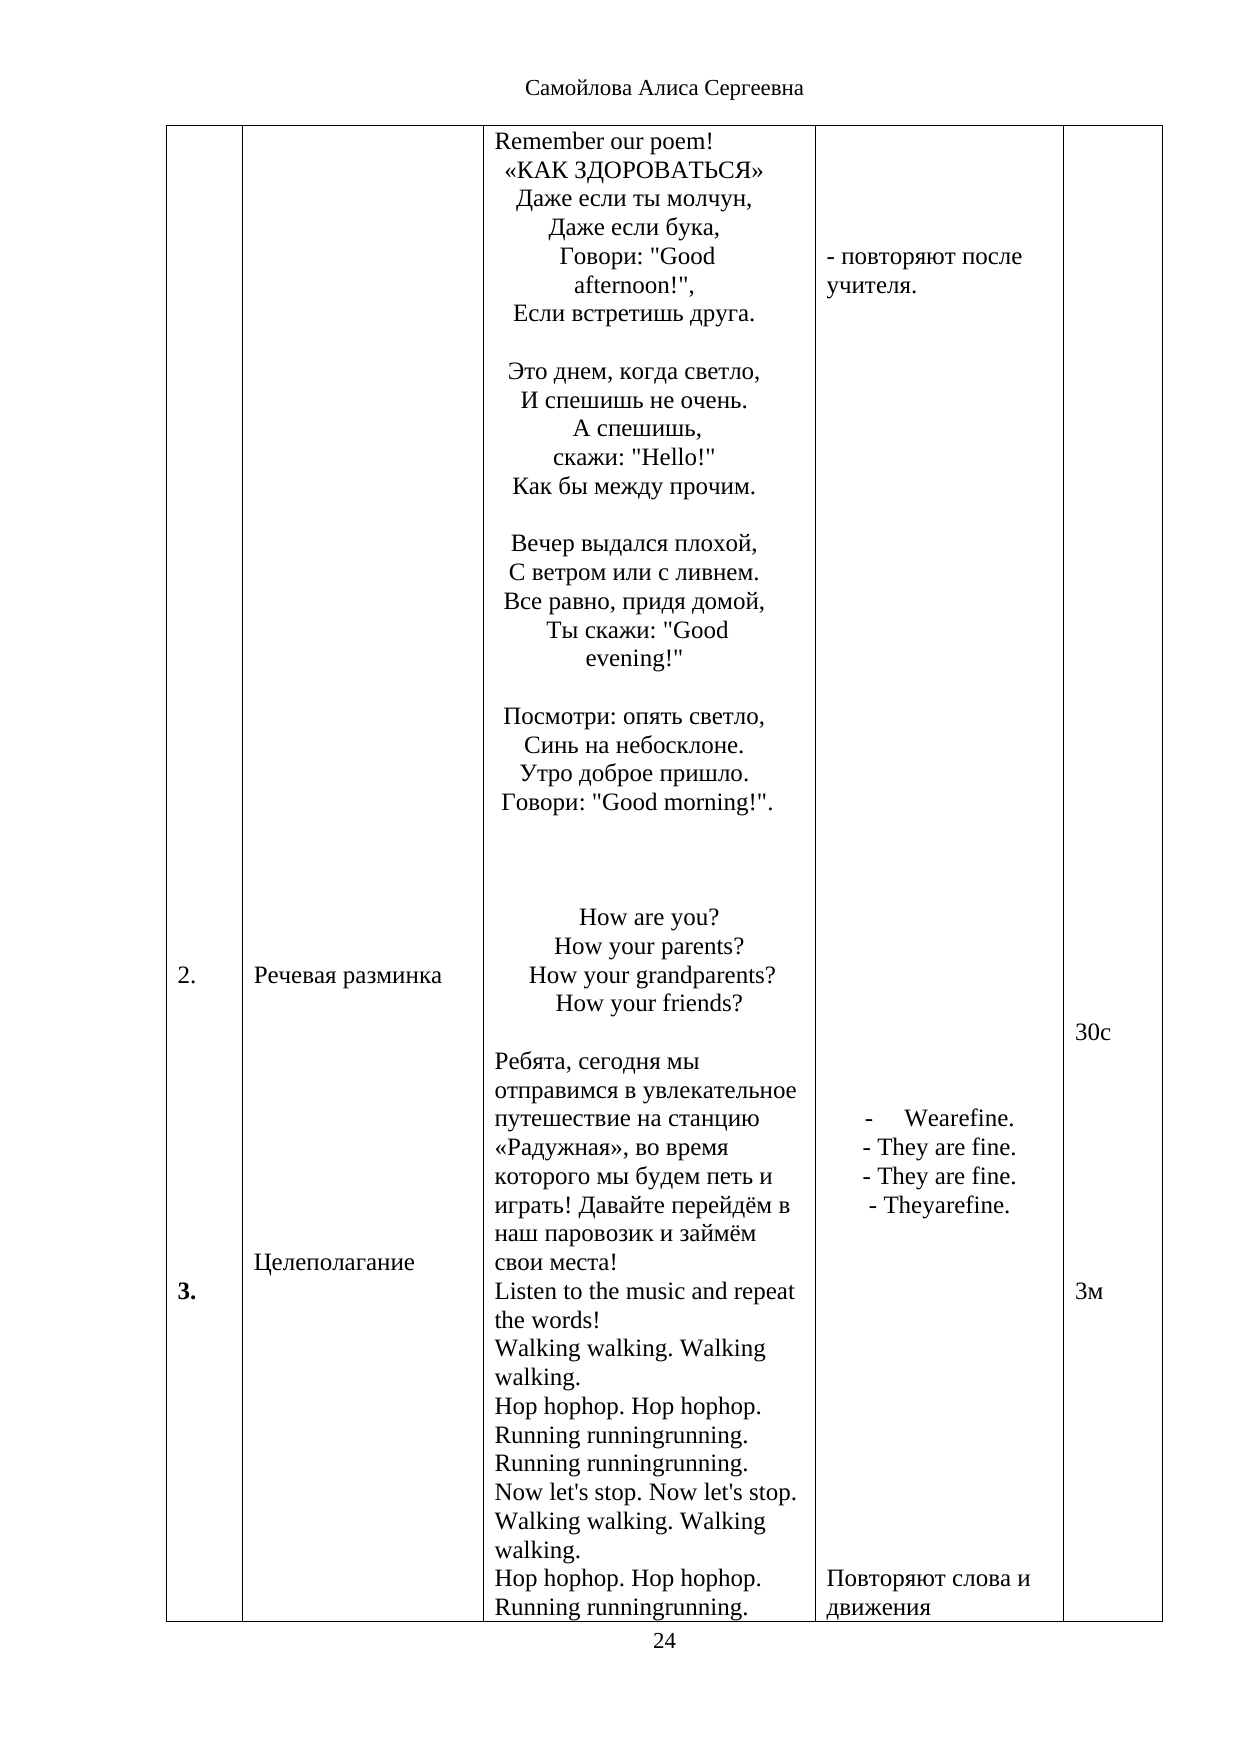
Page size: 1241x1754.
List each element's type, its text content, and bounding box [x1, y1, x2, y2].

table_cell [816, 126, 1063, 1621]
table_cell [167, 126, 242, 1621]
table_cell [1064, 126, 1162, 1621]
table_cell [243, 126, 483, 1621]
